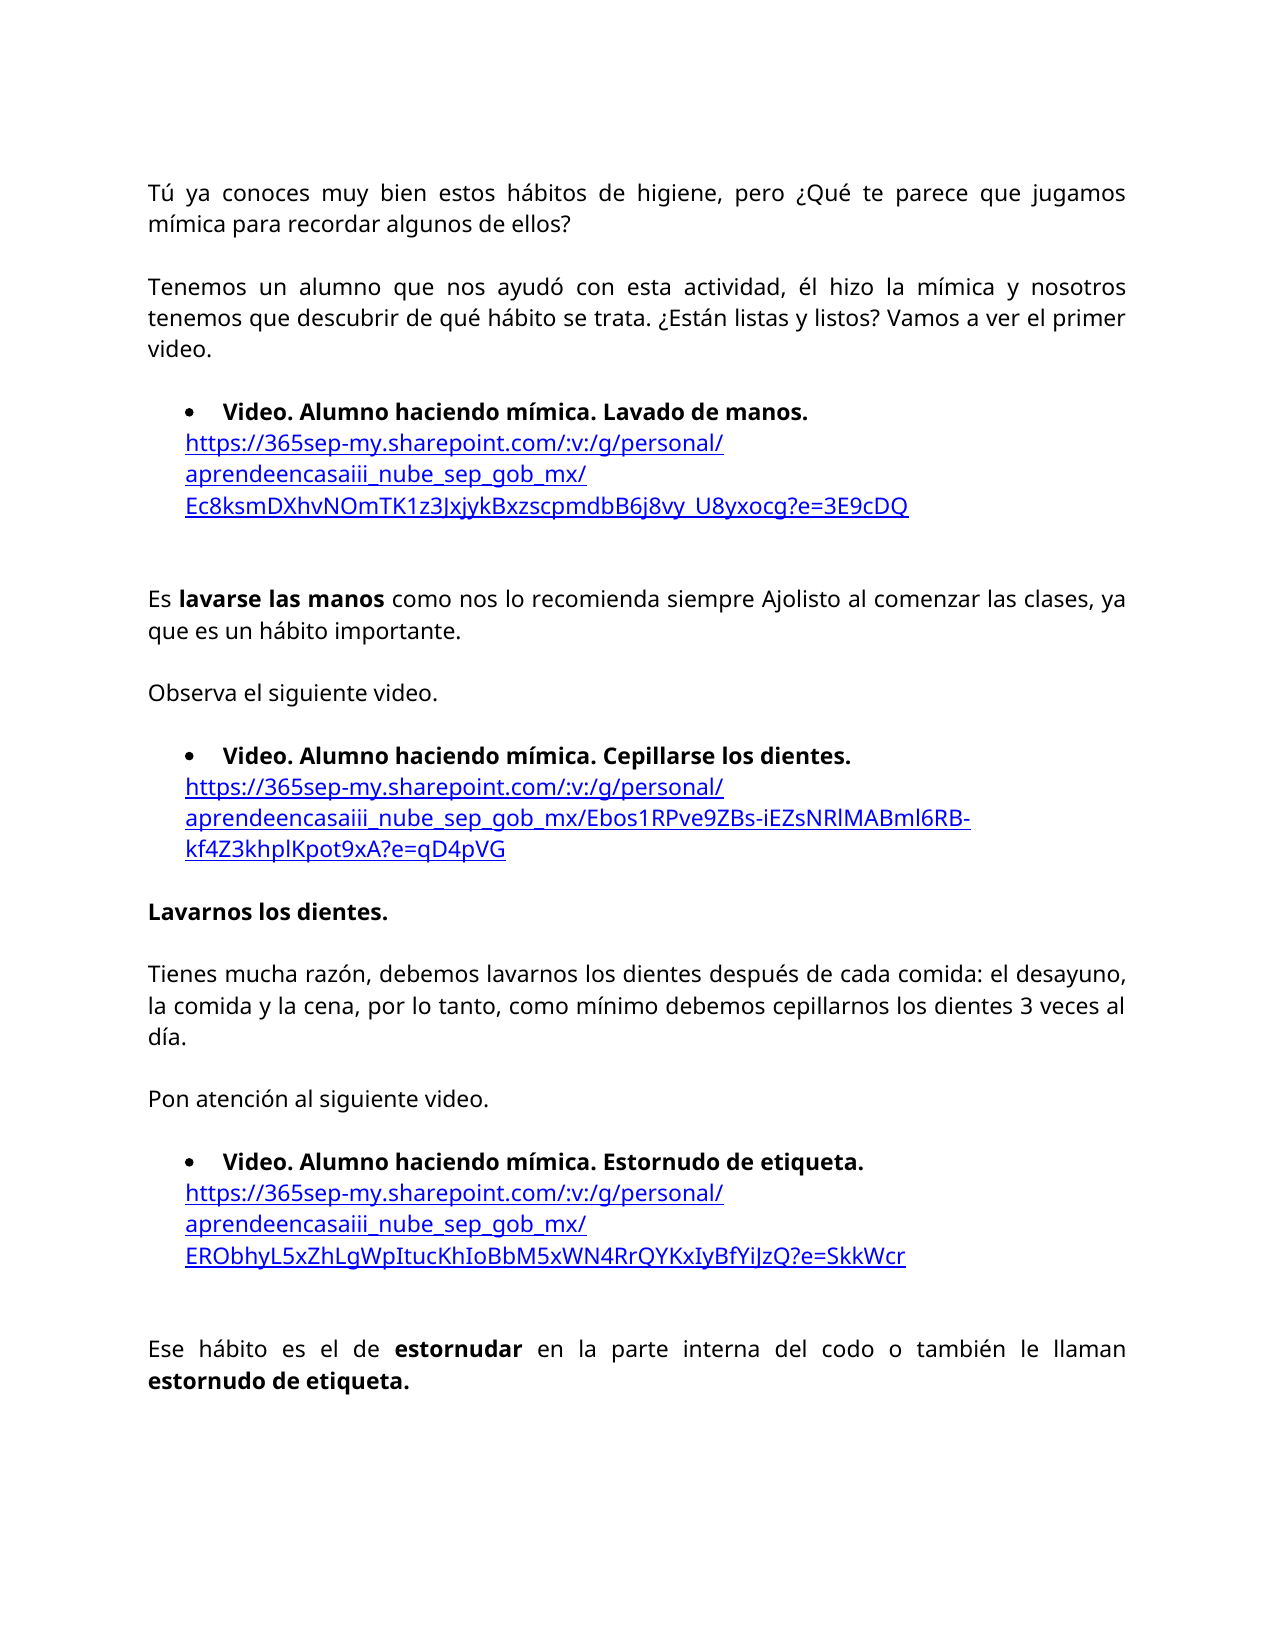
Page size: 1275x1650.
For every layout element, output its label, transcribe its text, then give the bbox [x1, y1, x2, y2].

text Tenemos un alumno que nos ayudó con esta actividad, él hizo la mímica y nosotros tenemos que descubrir de qué hábito se trata. ¿Están listas y listos? Vamos a ver el primer video. [148, 271, 1127, 365]
text Lavarnos los dientes. [148, 896, 1127, 927]
text https://365sep-my.sharepoint.com/:v:/g/personal/aprendeencasaiii_nube_sep_gob_mx/Ebos1RPve9ZBs-iEZsNRlMABml6RB-kf4Z3khplKpot9xA?e=qD4pVG [185, 771, 1127, 865]
text Es lavarse las manos como nos lo recomienda siempre Ajolisto al comenzar las clases, ya que es un hábito importante. [148, 583, 1127, 646]
text Tú ya conoces muy bien estos hábitos de higiene, pero ¿Qué te parece que jugamos mímica para recordar algunos de ellos? [148, 177, 1127, 240]
text Observa el siguiente video. [148, 677, 1127, 708]
list Video. Alumno haciendo mímica. Lavado de manos. [185, 396, 1127, 427]
text https://365sep-my.sharepoint.com/:v:/g/personal/aprendeencasaiii_nube_sep_gob_mx/Ec8ksmDXhvNOmTK1z3JxjykBxzscpmdbB6j8vy_U8yxocg?e=3E9cDQ [185, 427, 1127, 521]
text https://365sep-my.sharepoint.com/:v:/g/personal/aprendeencasaiii_nube_sep_gob_mx/ERObhyL5xZhLgWpItucKhIoBbM5xWN4RrQYKxIyBfYiJzQ?e=SkkWcr [185, 1177, 1127, 1271]
list Video. Alumno haciendo mímica. Cepillarse los dientes. [185, 740, 1127, 771]
text Ese hábito es el de estornudar en la parte interna del codo o también le llaman estornudo de etiqueta. [148, 1333, 1127, 1396]
text Tienes mucha razón, debemos lavarnos los dientes después de cada comida: el desayuno, la comida y la cena, por lo tanto, como mínimo debemos cepillarnos los dientes 3 veces al día. [148, 958, 1127, 1052]
text Pon atención al siguiente video. [148, 1083, 1127, 1115]
list Video. Alumno haciendo mímica. Estornudo de etiqueta. [185, 1146, 1127, 1177]
